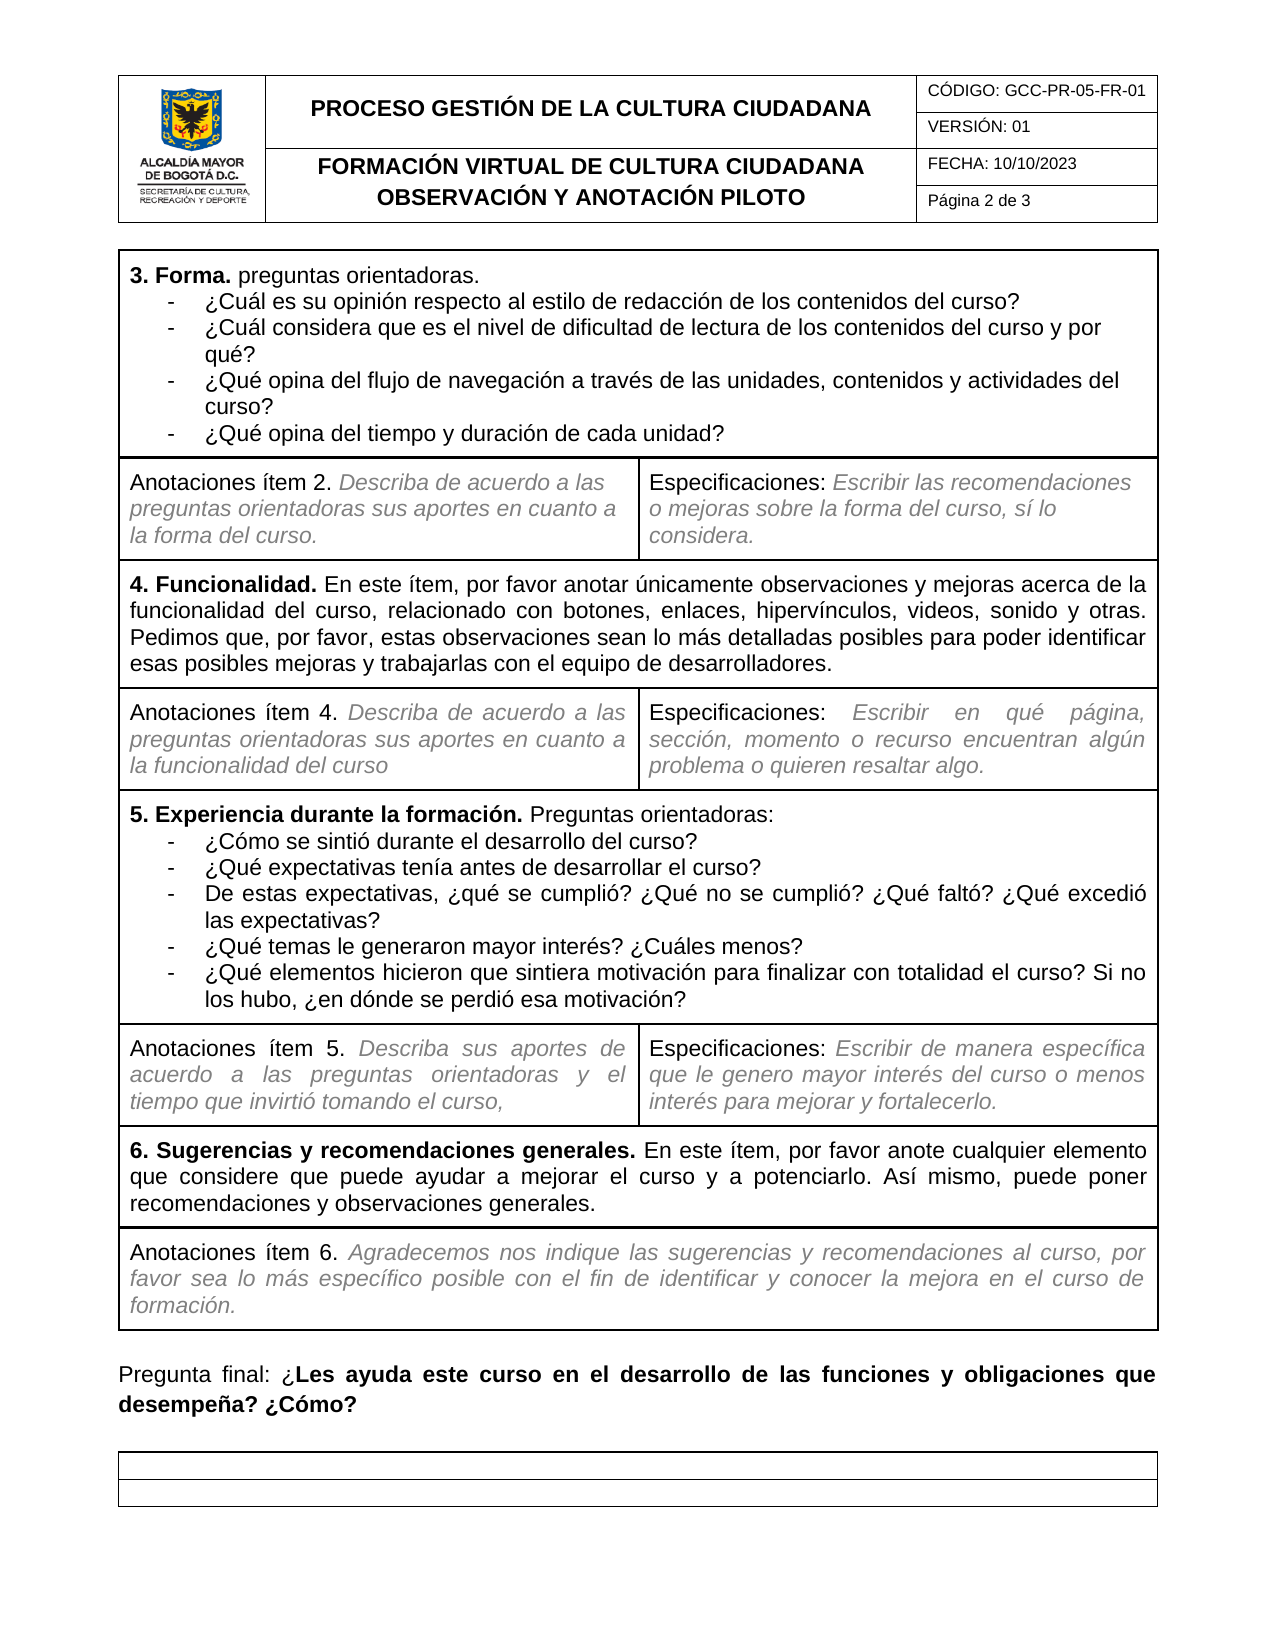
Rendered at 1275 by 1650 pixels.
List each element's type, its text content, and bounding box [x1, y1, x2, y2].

table_cell 3. Forma. preguntas orientadoras. ¿Cuál es su opinión respecto al estilo de redacción de los contenidos del curso? ¿Cuál considera que es el nivel de dificultad de lectura de los contenidos del curso y por qué? ¿Qué opina del flujo de navegación a través de las unidades, contenidos y actividades del curso? ¿Qué opina del tiempo y duración de cada unidad? [120, 251, 1157, 456]
table_header [119, 1453, 1157, 1479]
table_cell Especificaciones: Escribir en qué página, sección, momento o recurso encuentran algún problema o quieren resaltar algo. [640, 689, 1157, 789]
table_cell 6. Sugerencias y recomendaciones generales. En este ítem, por favor anote cualquier elemento que considere que puede ayudar a mejorar el curso y a potenciarlo. Así mismo, puede poner recomendaciones y observaciones generales. [120, 1127, 1157, 1226]
table_cell 5. Experiencia durante la formación. Preguntas orientadoras: ¿Cómo se sintió durante el desarrollo del curso? ¿Qué expectativas tenía antes de desarrollar el curso? De estas expectativas, ¿qué se cumplió? ¿Qué no se cumplió? ¿Qué faltó? ¿Qué excedió las expectativas? ¿Qué temas le generaron mayor interés? ¿Cuáles menos? ¿Qué elementos hicieron que sintiera motivación para finalizar con totalidad el curso? Si no los hubo, ¿en dónde se perdió esa motivación? [120, 791, 1157, 1022]
table_cell 4. Funcionalidad. En este ítem, por favor anotar únicamente observaciones y mejoras acerca de la funcionalidad del curso, relacionado con botones, enlaces, hipervínculos, videos, sonido y otras. Pedimos que, por favor, estas observaciones sean lo más detalladas posibles para poder identificar esas posibles mejoras y trabajarlas con el equipo de desarrolladores. [120, 561, 1157, 687]
table_cell Anotaciones ítem 6. Agradecemos nos indique las sugerencias y recomendaciones al curso, por favor sea lo más específico posible con el fin de identificar y conocer la mejora en el curso de formación. [120, 1229, 1157, 1328]
table_cell [119, 1480, 1157, 1506]
picture [133, 85, 252, 205]
table_cell Especificaciones: Escribir las recomendaciones o mejoras sobre la forma del curso, sí lo considera. [640, 459, 1157, 558]
table_cell Anotaciones ítem 5. Describa sus aportes de acuerdo a las preguntas orientadoras y el tiempo que invirtió tomando el curso, [120, 1025, 638, 1124]
text Pregunta final: ¿Les ayuda este curso en el desarrollo de las funciones y obligaciones que desempeña? ¿Cómo? [118, 1361, 1157, 1417]
table_cell Anotaciones ítem 4. Describa de acuerdo a las preguntas orientadoras sus aportes en cuanto a la funcionalidad del curso [120, 689, 638, 789]
table_cell Especificaciones: Escribir de manera específica que le genero mayor interés del curso o menos interés para mejorar y fortalecerlo. [640, 1025, 1157, 1124]
table_cell Anotaciones ítem 2. Describa de acuerdo a las preguntas orientadoras sus aportes en cuanto a la forma del curso. [120, 459, 638, 558]
